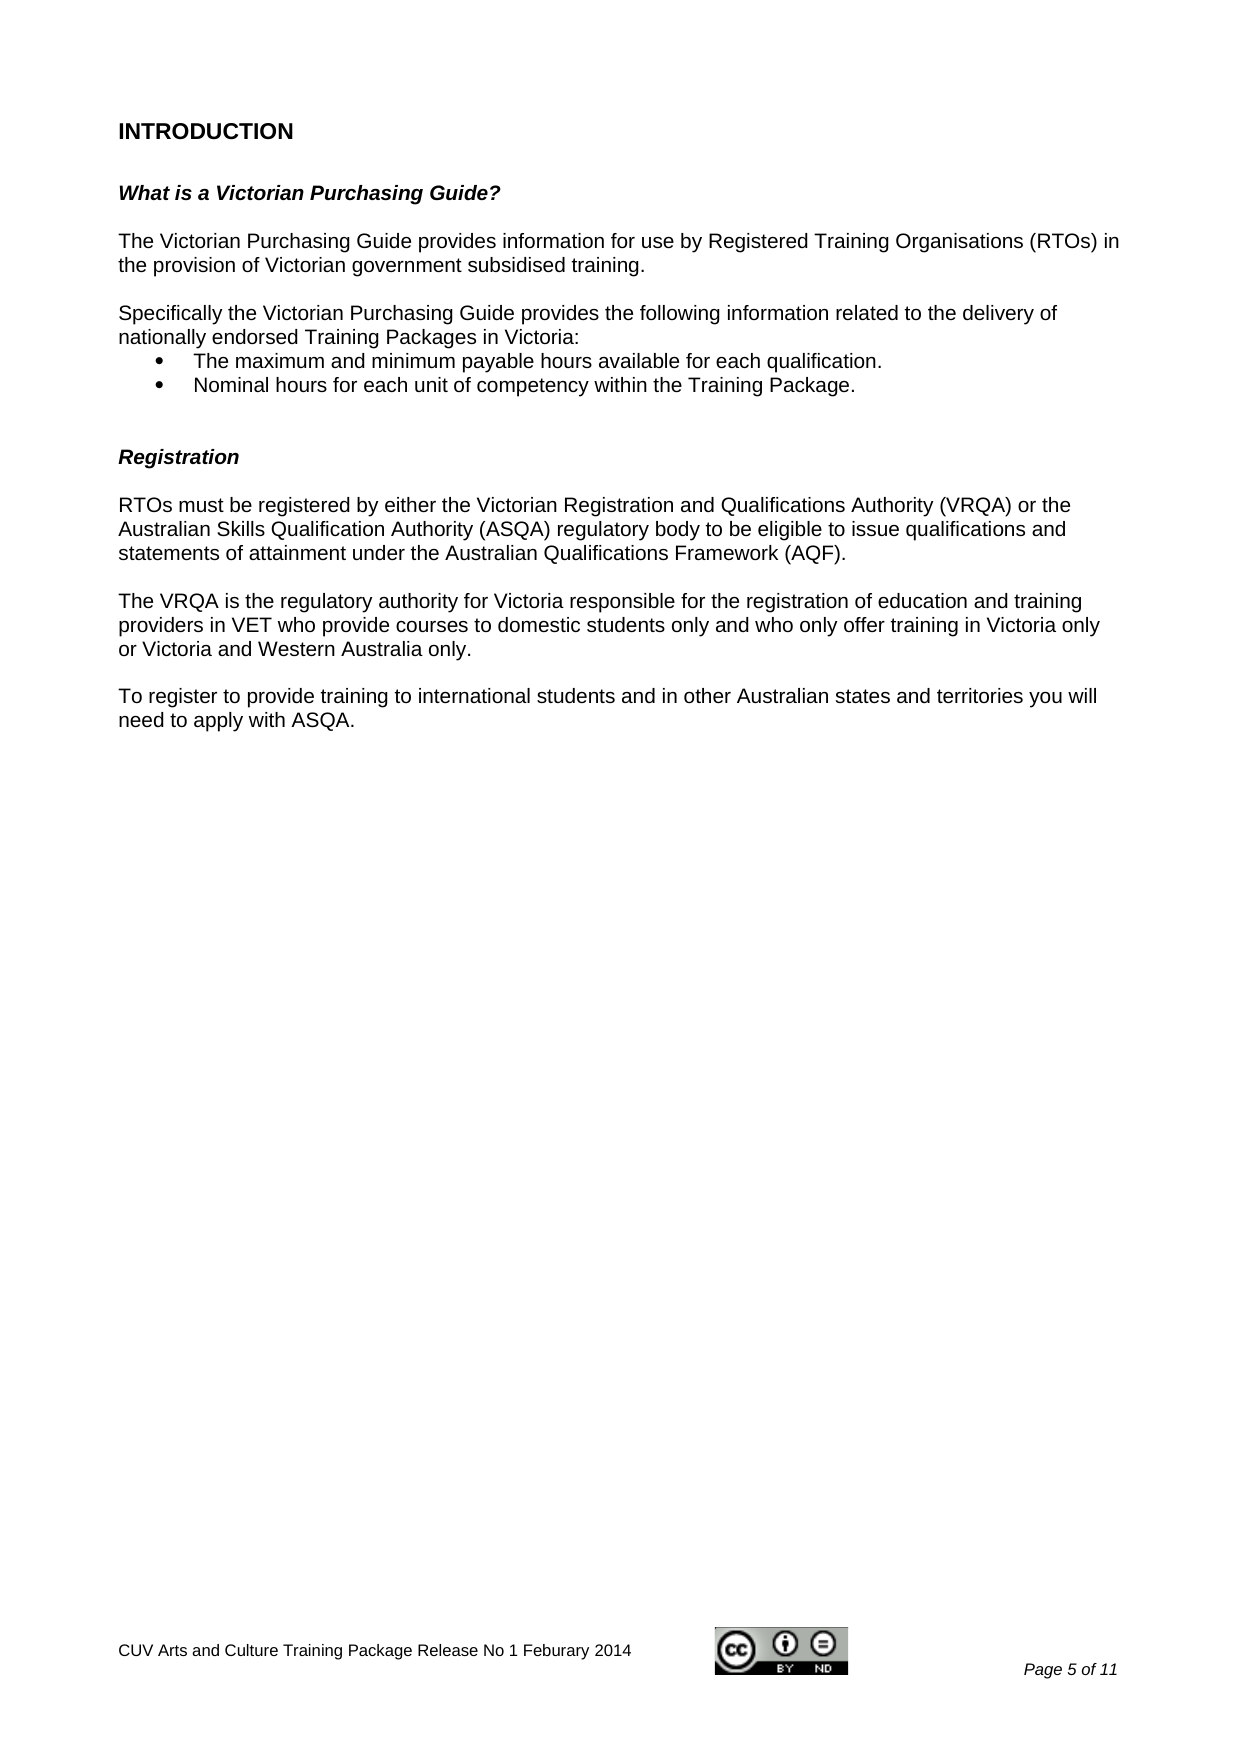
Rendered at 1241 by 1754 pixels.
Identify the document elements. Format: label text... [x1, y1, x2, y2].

text Registration [118, 445, 1122, 469]
list The maximum and minimum payable hours available for each qualification. [156, 349, 1122, 373]
text Specifically the Victorian Purchasing Guide provides the following information related to the delivery of nationally endorsed Training Packages in Victoria: [118, 301, 1122, 349]
text The VRQA is the regulatory authority for Victoria responsible for the registration of education and training providers in VET who provide courses to domestic students only and who only offer training in Victoria only or Victoria and Western Australia only. [118, 588, 1122, 660]
text To register to provide training to international students and in other Australian states and territories you will need to apply with ASQA. [118, 684, 1122, 732]
picture [713, 1627, 847, 1673]
text The Victorian Purchasing Guide provides information for use by Registered Training Organisations (RTOs) in the provision of Victorian government subsidised training. [118, 229, 1122, 277]
text RTOs must be registered by either the Victorian Registration and Qualifications Authority (VRQA) or the Australian Skills Qualification Authority (ASQA) regulatory body to be eligible to issue qualifications and statements of attainment under the Australian Qualifications Framework (AQF). [118, 493, 1122, 564]
text What is a Victorian Purchasing Guide? [118, 181, 1122, 205]
list Nominal hours for each unit of competency within the Training Package. [156, 373, 1122, 397]
text INTRODUCTION [118, 118, 1122, 144]
